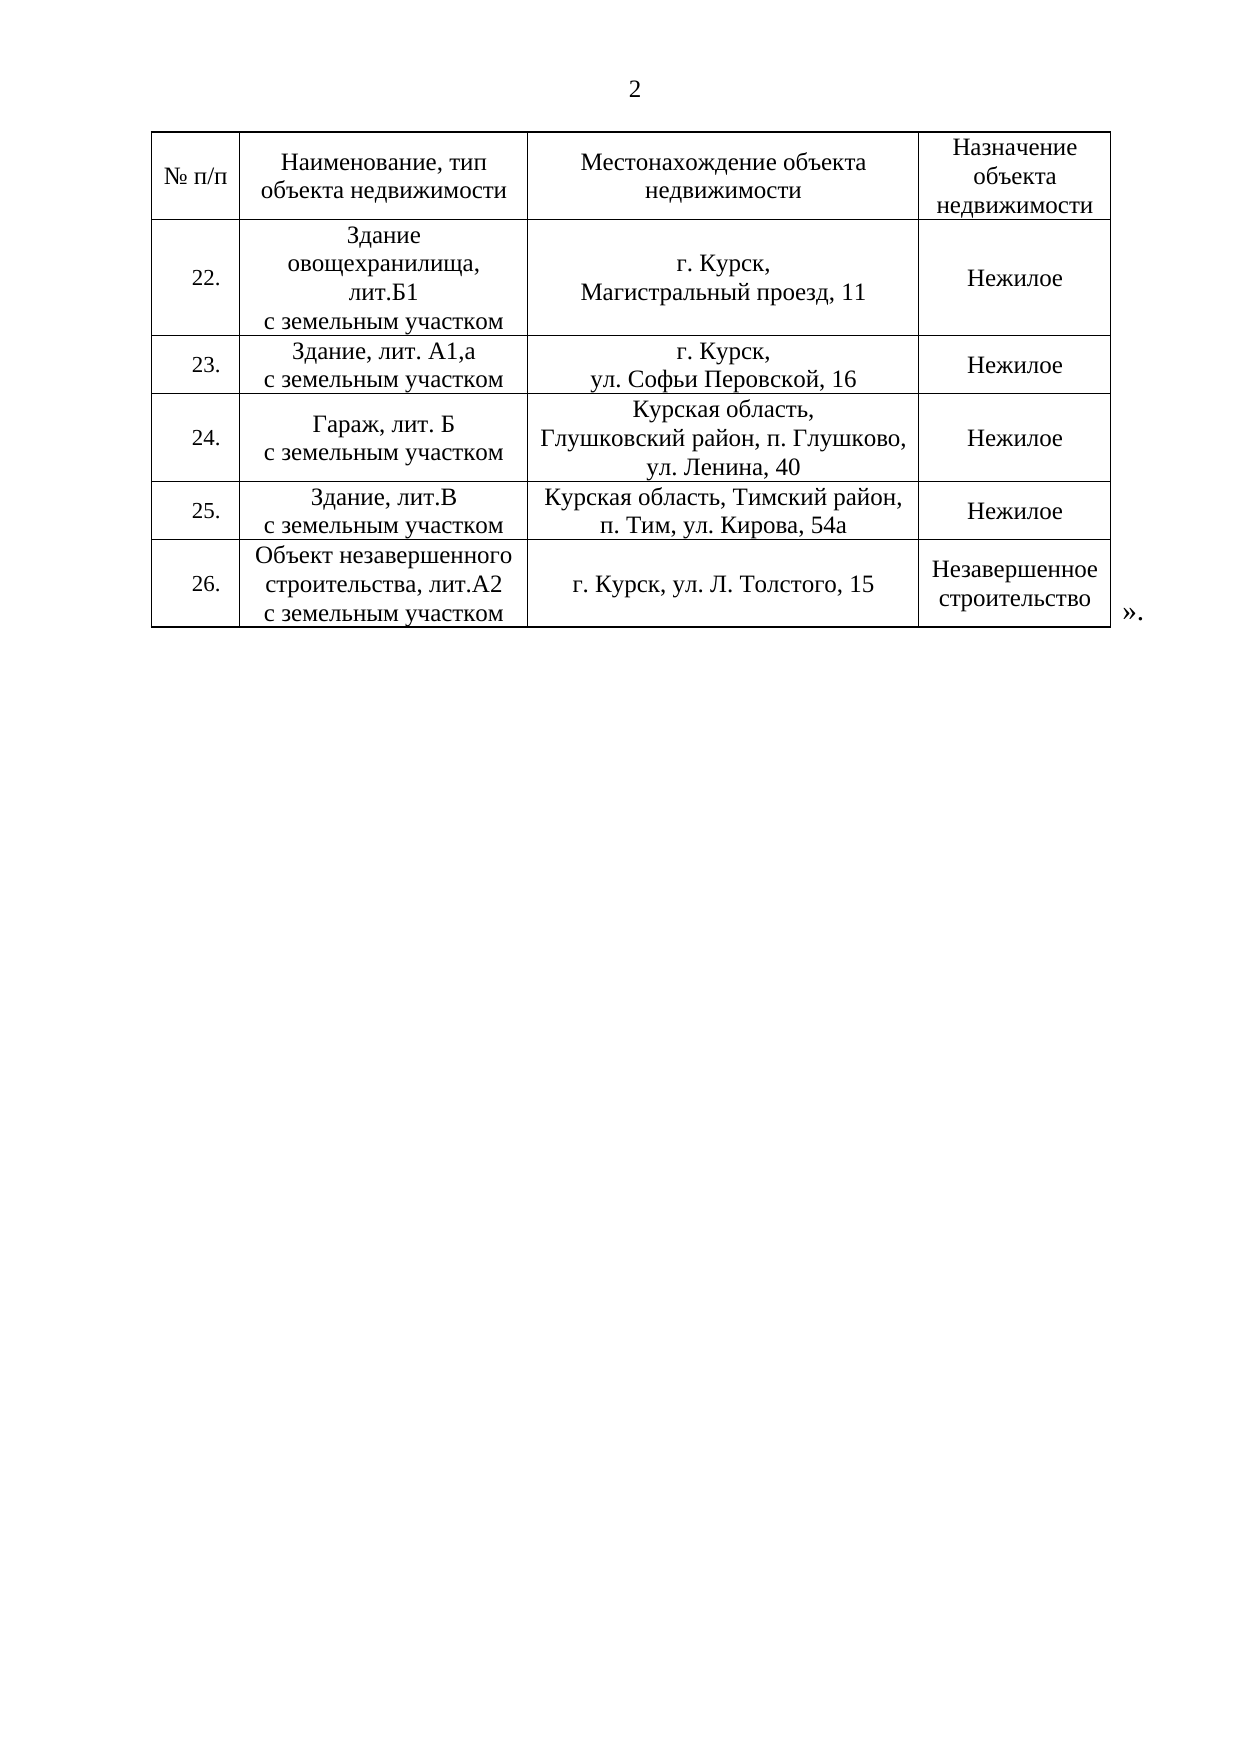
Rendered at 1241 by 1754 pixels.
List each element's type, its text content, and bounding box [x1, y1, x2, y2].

table_cell Объект незавершенного строительства, лит.А2 с земельным участком [240, 540, 527, 626]
table_cell Здание, лит. А1,а с земельным участком [240, 336, 527, 393]
table_cell Здание овощехранилища, лит.Б1 с земельным участком [240, 220, 527, 335]
table_cell Незавершенное строительство [919, 540, 1110, 626]
table_cell 25. [152, 482, 239, 539]
table_cell г. Курск, Магистральный проезд, 11 [528, 220, 918, 335]
table_cell Здание, лит.В с земельным участком [240, 482, 527, 539]
table_cell Нежилое [919, 336, 1110, 393]
table_header Назначение объекта недвижимости [919, 133, 1110, 219]
table_cell Нежилое [919, 220, 1110, 335]
table_cell 22. [152, 220, 239, 335]
table_cell Нежилое [919, 482, 1110, 539]
table_header Наименование, тип объекта недвижимости [240, 133, 527, 219]
table_cell 24. [152, 394, 239, 481]
table_cell г. Курск, ул. Л. Толстого, 15 [528, 540, 918, 626]
table_cell Курская область, Тимский район, п. Тим, ул. Кирова, 54а [528, 482, 918, 539]
table_cell ». [1111, 539, 1183, 626]
table_cell Курская область, Глушковский район, п. Глушково, ул. Ленина, 40 [528, 394, 918, 481]
table_cell 23. [152, 336, 239, 393]
table_cell г. Курск, ул. Софьи Перовской, 16 [528, 336, 918, 393]
table_cell Гараж, лит. Б с земельным участком [240, 394, 527, 481]
table_header Местонахождение объекта недвижимости [528, 133, 918, 219]
table_cell Нежилое [919, 394, 1110, 481]
table_header № п/п [152, 133, 239, 219]
table_cell 26. [152, 540, 239, 626]
